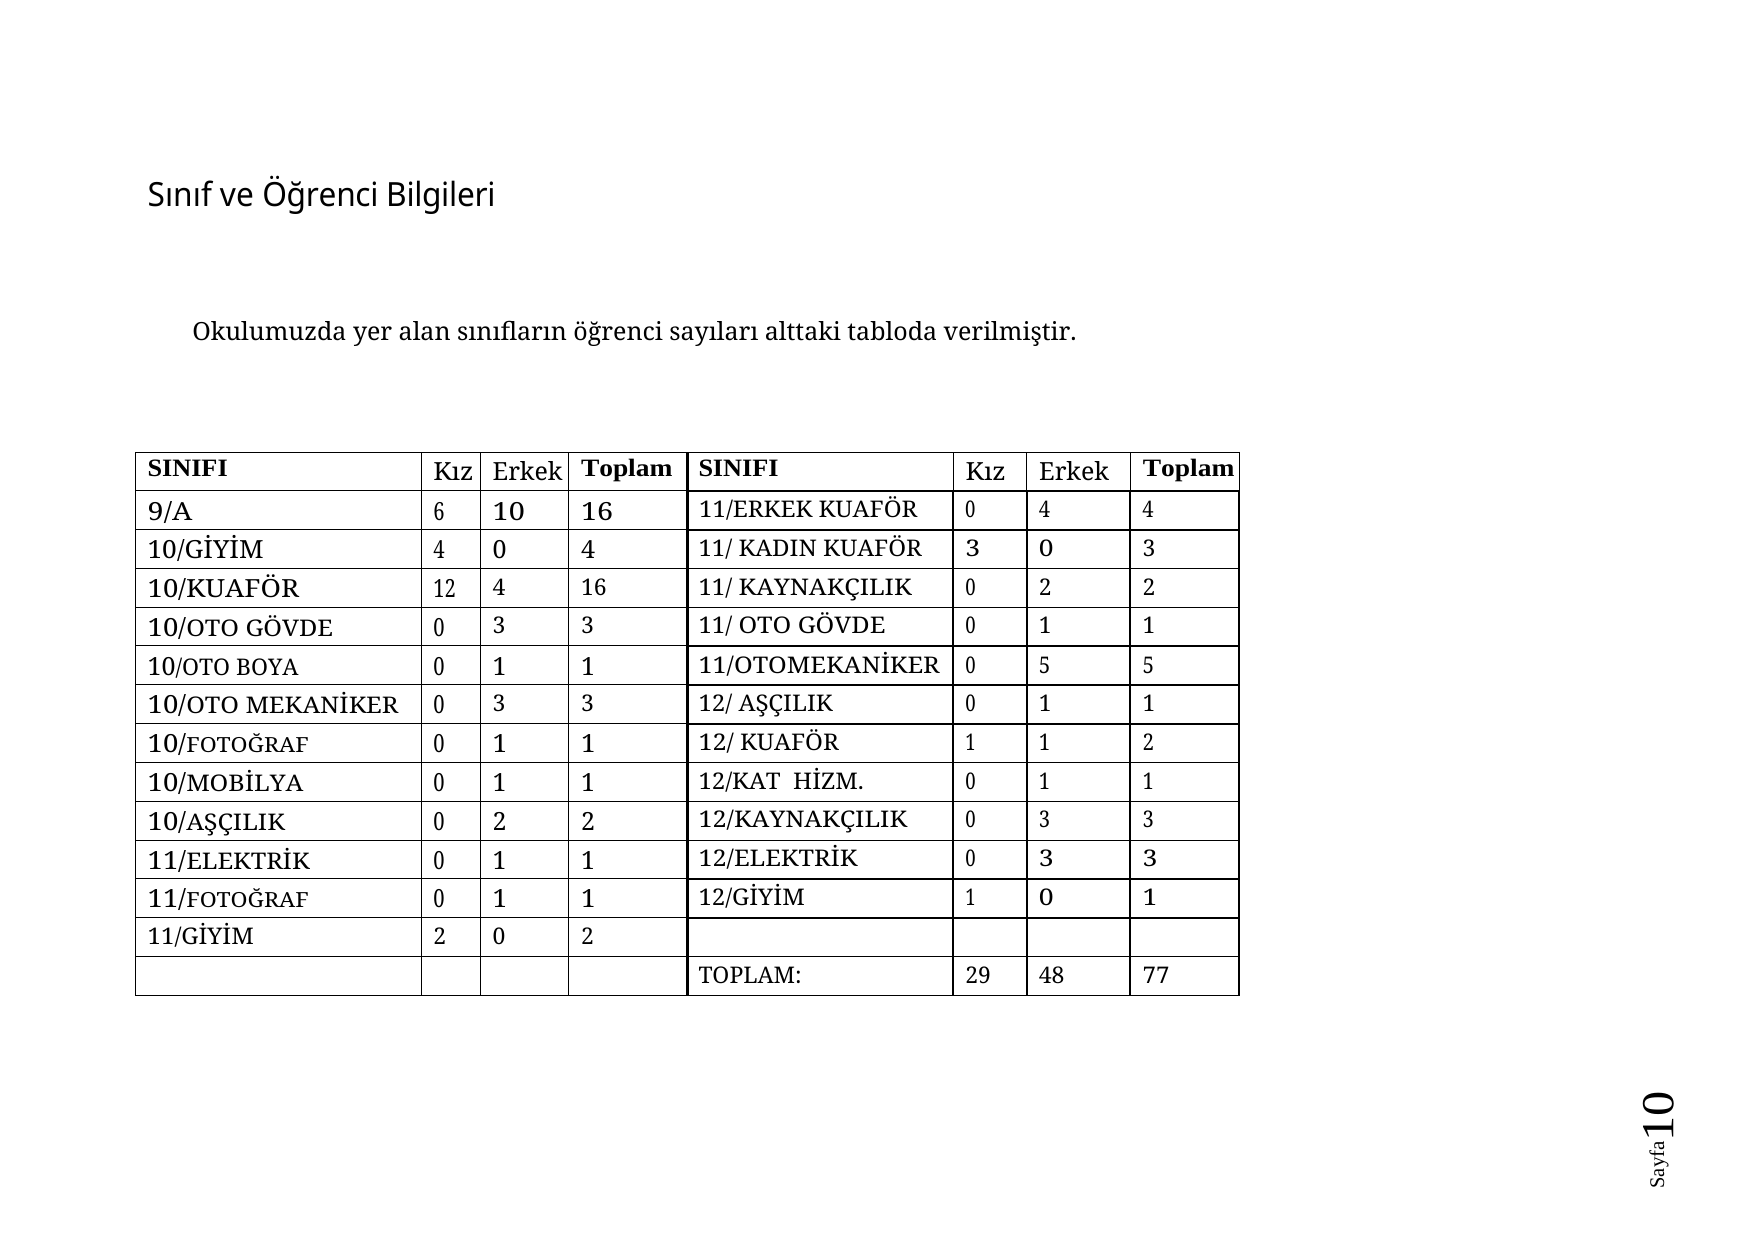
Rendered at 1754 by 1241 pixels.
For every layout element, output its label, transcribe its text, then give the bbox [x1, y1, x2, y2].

table_cell 1 [481, 841, 568, 878]
table_cell 11/ELEKTRİK [136, 841, 421, 878]
table_header Kız [422, 453, 480, 490]
table_header Erkek [481, 453, 568, 490]
table_cell 0 [422, 608, 480, 645]
table_cell [1131, 919, 1238, 956]
table_cell 12 [422, 569, 480, 607]
table_cell 1 [954, 880, 1026, 917]
table_cell 11/GİYİM [136, 918, 421, 956]
table_cell 12/ AŞÇILIK [689, 686, 952, 723]
table_cell 0 [422, 646, 480, 684]
table_cell 11/ KAYNAKÇILIK [689, 569, 952, 607]
table_cell [1028, 919, 1129, 956]
table_cell 0 [954, 569, 1026, 607]
table_cell 1 [1028, 725, 1129, 762]
table_cell 10/AŞÇILIK [136, 802, 421, 839]
table_cell 2 [569, 918, 686, 956]
table_header Toplam [1131, 453, 1239, 490]
table_cell 0 [422, 724, 480, 762]
table_cell 0 [1028, 531, 1129, 568]
table_cell 4 [422, 530, 480, 568]
table_cell 48 [1028, 957, 1129, 995]
table_cell 0 [481, 530, 568, 568]
table_cell 0 [422, 879, 480, 917]
table_header Kız [954, 453, 1026, 490]
table_cell 1 [1028, 608, 1129, 645]
table_cell 3 [481, 685, 568, 723]
table_cell 16 [569, 491, 686, 529]
table_cell 10/GİYİM [136, 530, 421, 568]
table_cell 10/MOBİLYA [136, 763, 421, 801]
table_cell TOPLAM: [689, 957, 952, 995]
table_cell 3 [1131, 531, 1238, 568]
table_cell 1 [1131, 880, 1238, 917]
table_cell 12/KAT HİZM. [689, 763, 952, 801]
table_header SINIFI [689, 453, 953, 490]
table_cell 12/KAYNAKÇILIK [689, 802, 952, 839]
table_cell 10 [481, 491, 568, 529]
table_cell 12/ KUAFÖR [689, 725, 952, 762]
table_cell 2 [1131, 569, 1238, 607]
table_cell 11/FOTOĞRAF [136, 879, 421, 917]
table_cell 1 [569, 879, 686, 917]
table_cell 5 [1131, 647, 1238, 684]
table_cell 1 [1131, 608, 1238, 645]
table_cell 1 [481, 724, 568, 762]
table_cell 1 [569, 646, 686, 684]
table_cell 2 [1131, 725, 1238, 762]
table_cell 10/KUAFÖR [136, 569, 421, 607]
table_cell 3 [569, 685, 686, 723]
table_cell 10/OTO MEKANİKER [136, 685, 421, 723]
table_cell 1 [481, 763, 568, 801]
table_cell [689, 919, 952, 956]
table_cell 1 [1131, 763, 1238, 801]
text Okulumuzda yer alan sınıfların öğrenci sayıları alttaki tabloda verilmiştir. [192, 313, 1721, 347]
table_cell 10/FOTOĞRAF [136, 724, 421, 762]
table_cell 0 [422, 841, 480, 878]
table_cell 1 [1131, 686, 1238, 723]
table_cell 3 [481, 608, 568, 645]
table_cell [136, 957, 421, 995]
table_cell 16 [569, 569, 686, 607]
table_cell 12/GİYİM [689, 880, 952, 917]
table_cell 2 [422, 918, 480, 956]
table_cell 12/ELEKTRİK [689, 841, 952, 878]
table_cell [569, 957, 686, 995]
table_cell 0 [954, 763, 1026, 801]
table_cell 1 [1028, 763, 1129, 801]
table_cell 1 [481, 879, 568, 917]
table_cell 1 [569, 763, 686, 801]
table_cell 4 [1028, 492, 1129, 529]
table_cell 3 [1028, 802, 1129, 839]
table_cell 10/OTO BOYA [136, 646, 421, 684]
table_cell 11/OTOMEKANİKER [689, 647, 952, 684]
table_cell 2 [569, 802, 686, 839]
table_cell 6 [422, 491, 480, 529]
table_cell 4 [569, 530, 686, 568]
table_cell 1 [1028, 686, 1129, 723]
table_cell 0 [422, 802, 480, 839]
table_cell 3 [1028, 841, 1129, 878]
table_cell 0 [954, 841, 1026, 878]
table_cell 0 [422, 685, 480, 723]
table_cell 11/ KADIN KUAFÖR [689, 531, 952, 568]
table_cell 0 [1028, 880, 1129, 917]
table_cell 9/A [136, 491, 421, 529]
table_cell 5 [1028, 647, 1129, 684]
table_cell 3 [1131, 841, 1238, 878]
table_cell 29 [954, 957, 1026, 995]
table_header Erkek [1027, 453, 1130, 490]
text Sınıf ve Öğrenci Bilgileri [147, 170, 1721, 216]
table_cell 11/ OTO GÖVDE [689, 608, 952, 645]
table_cell 0 [954, 647, 1026, 684]
table_cell 3 [569, 608, 686, 645]
table_cell [481, 957, 568, 995]
table_cell 2 [481, 802, 568, 839]
table_cell 0 [954, 608, 1026, 645]
table_cell 2 [1028, 569, 1129, 607]
table_cell 0 [954, 802, 1026, 839]
table_cell 3 [1131, 802, 1238, 839]
table_cell 0 [422, 763, 480, 801]
table_cell 1 [481, 646, 568, 684]
table_cell 1 [569, 724, 686, 762]
table_cell 77 [1131, 957, 1238, 995]
table_cell 0 [481, 918, 568, 956]
table_cell [422, 957, 480, 995]
table_cell 1 [569, 841, 686, 878]
table_cell 4 [1131, 492, 1238, 529]
table_cell 4 [481, 569, 568, 607]
table_cell 10/OTO GÖVDE [136, 608, 421, 645]
table_header SINIFI [136, 453, 421, 490]
table_cell 11/ERKEK KUAFÖR [689, 492, 952, 529]
table_cell 0 [954, 492, 1026, 529]
table_cell 0 [954, 686, 1026, 723]
table_cell 3 [954, 531, 1026, 568]
table_cell [954, 919, 1026, 956]
table_cell 1 [954, 725, 1026, 762]
table_header Toplam [569, 453, 686, 490]
